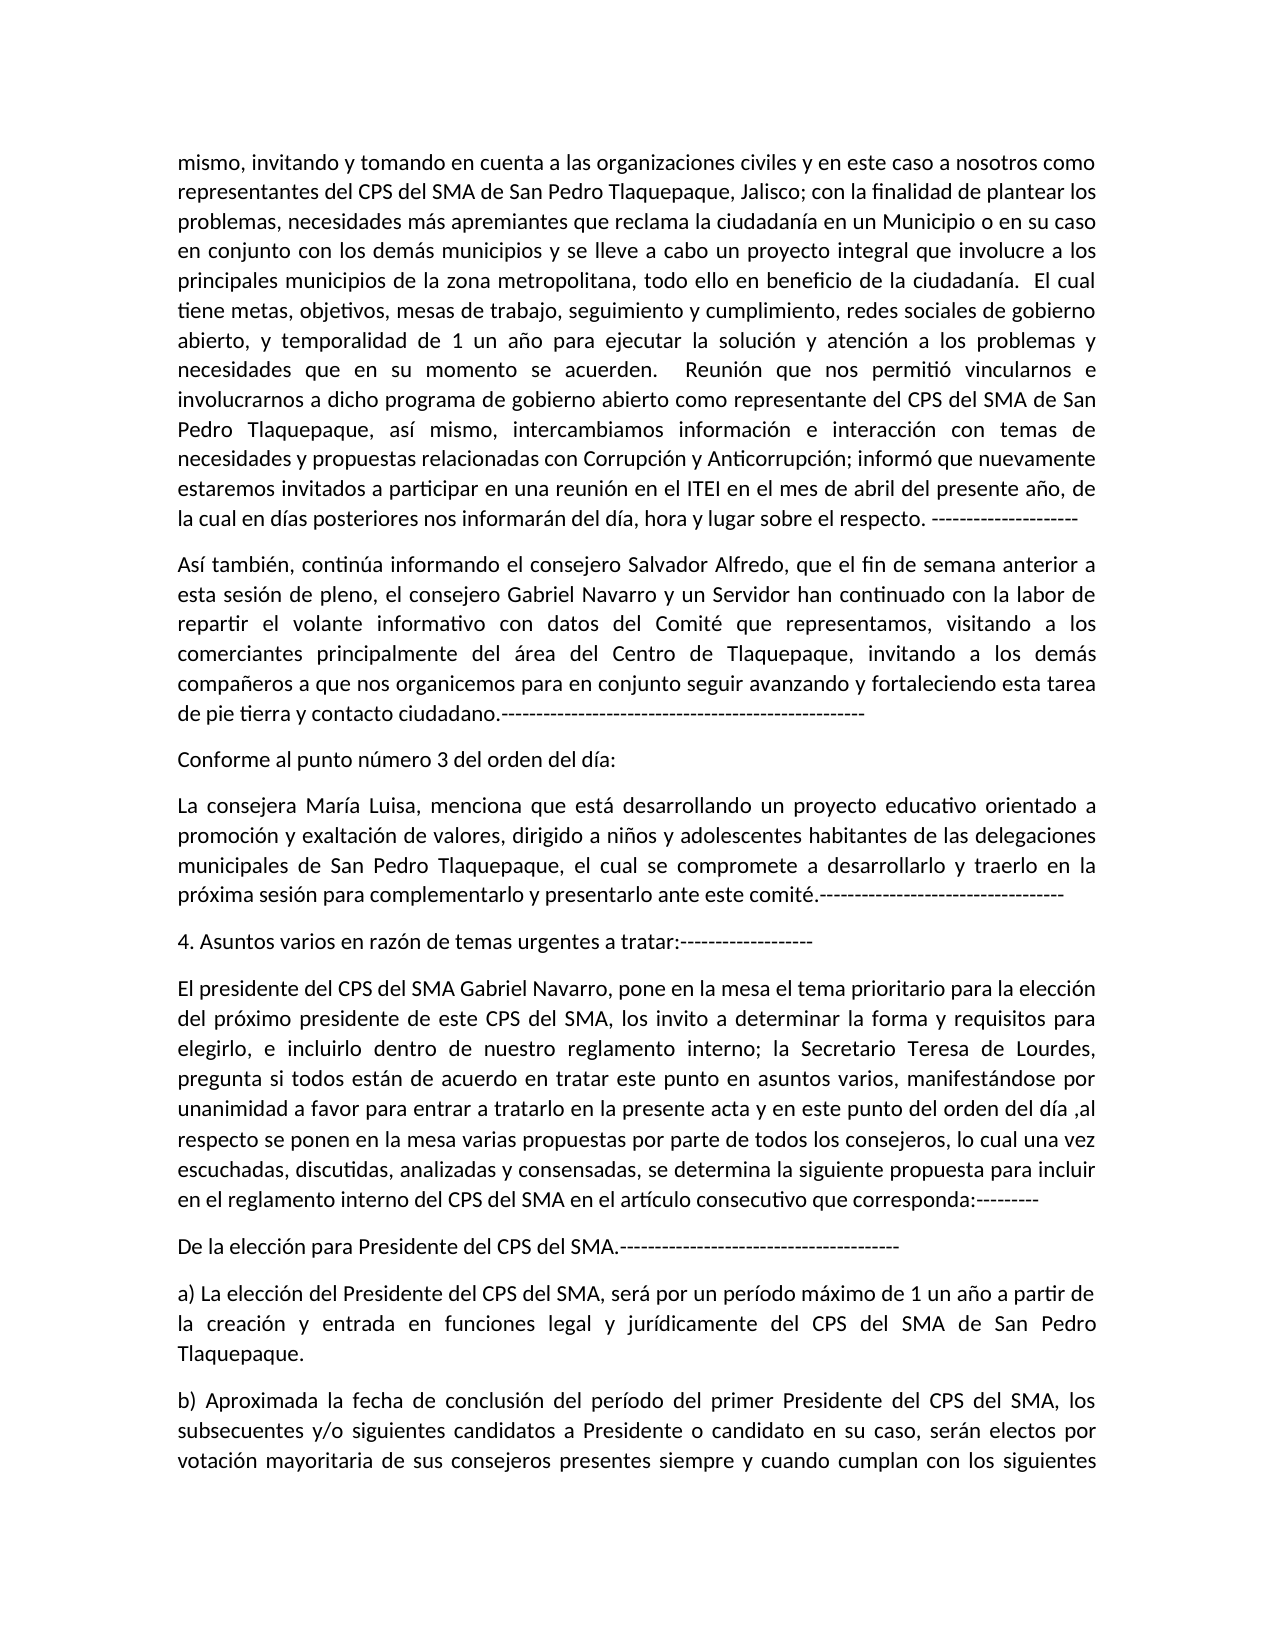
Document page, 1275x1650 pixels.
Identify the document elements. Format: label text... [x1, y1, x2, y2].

text a) La elección del Presidente del CPS del SMA, será por un período máximo de 1 un año a partir de la creación y entrada en funciones legal y jurídicamente del CPS del SMA de San Pedro Tlaquepaque. [177, 1279, 1098, 1367]
text La consejera María Luisa, menciona que está desarrollando un proyecto educativo orientado a promoción y exaltación de valores, dirigido a niños y adolescentes habitantes de las delegaciones municipales de San Pedro Tlaquepaque, el cual se compromete a desarrollarlo y traerlo en la próxima sesión para complementarlo y presentarlo ante este comité.----------------------------------- [177, 791, 1098, 908]
text El presidente del CPS del SMA Gabriel Navarro, pone en la mesa el tema prioritario para la elección del próximo presidente de este CPS del SMA, los invito a determinar la forma y requisitos para elegirlo, e incluirlo dentro de nuestro reglamento interno; la Secretario Teresa de Lourdes, pregunta si todos están de acuerdo en tratar este punto en asuntos varios, manifestándose por unanimidad a favor para entrar a tratarlo en la presente acta y en este punto del orden del día ,al respecto se ponen en la mesa varias propuestas por parte de todos los consejeros, lo cual una vez escuchadas, discutidas, analizadas y consensadas, se determina la siguiente propuesta para incluir en el reglamento interno del CPS del SMA en el artículo consecutivo que corresponda:--------- [177, 974, 1098, 1213]
text De la elección para Presidente del CPS del SMA.---------------------------------------- [177, 1232, 1098, 1260]
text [177, 148, 1098, 532]
text Conforme al punto número 3 del orden del día: [177, 745, 1098, 773]
text 4. Asuntos varios en razón de temas urgentes a tratar:------------------- [177, 927, 1098, 955]
text Así también, continúa informando el consejero Salvador Alfredo, que el fin de semana anterior a esta sesión de pleno, el consejero Gabriel Navarro y un Servidor han continuado con la labor de repartir el volante informativo con datos del Comité que representamos, visitando a los comerciantes principalmente del área del Centro de Tlaquepaque, invitando a los demás compañeros a que nos organicemos para en conjunto seguir avanzando y fortaleciendo esta tarea de pie tierra y contacto ciudadano.---------------------------------------------------- [177, 550, 1098, 727]
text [177, 1386, 1098, 1474]
